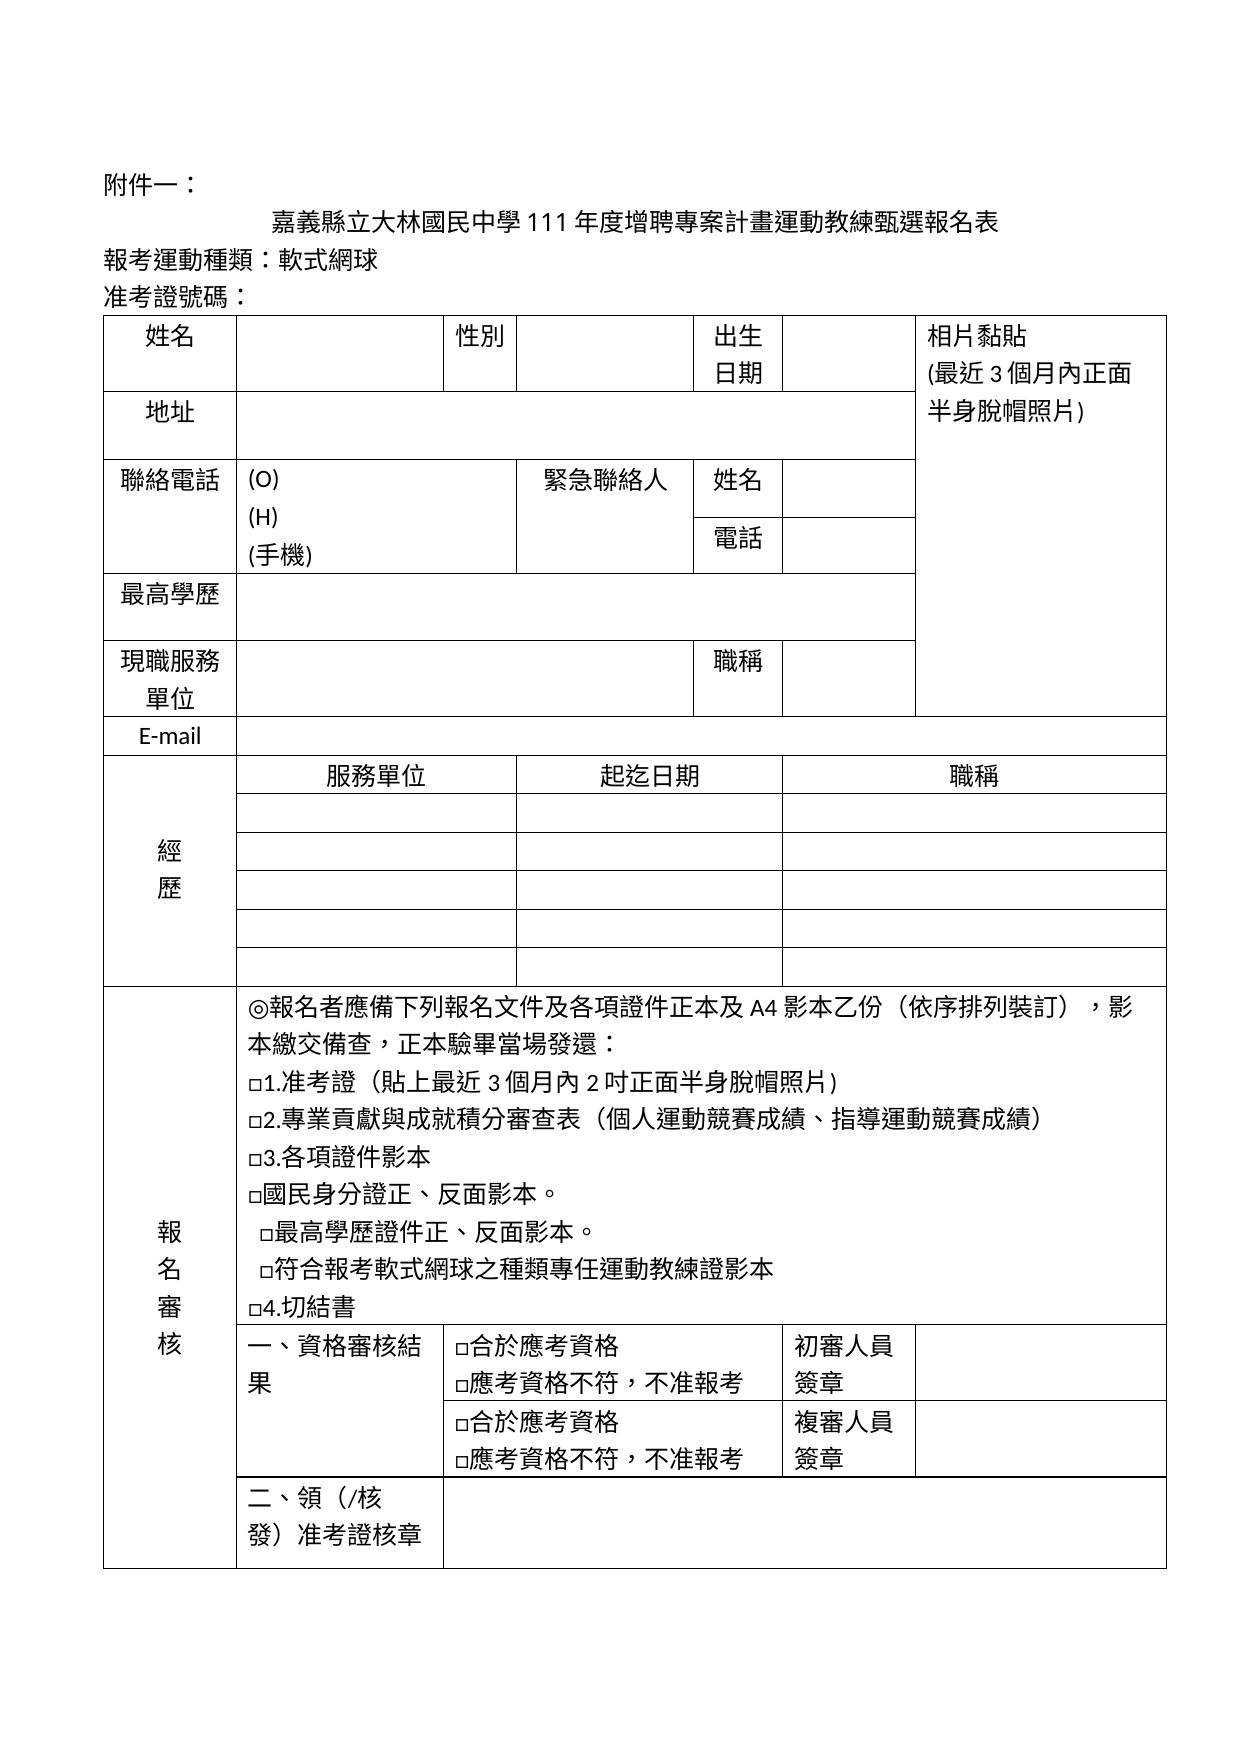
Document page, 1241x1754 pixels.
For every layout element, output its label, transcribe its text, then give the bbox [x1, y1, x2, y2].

table_cell [517, 871, 782, 909]
table_cell [783, 641, 915, 716]
text 報考運動種類：軟式網球 [103, 239, 1167, 277]
table_cell [916, 1401, 1166, 1476]
table_cell [237, 574, 915, 640]
table_cell 姓名 [694, 460, 782, 517]
table_header 相片黏貼 (最近3個月內正面半身脫帽照片) [916, 316, 1166, 716]
table_cell □合於應考資格 □應考資格不符，不准報考 [444, 1325, 782, 1400]
table_cell 初審人員簽章 [783, 1325, 915, 1400]
table_header [517, 316, 693, 391]
table_cell 經 歷 [104, 756, 236, 986]
table_cell ◎報名者應備下列報名文件及各項證件正本及 A4 影本乙份（依序排列裝訂），影本繳交備查，正本驗畢當場發還： □1.准考證（貼上最近 3 個月內 2 吋正面半身脫帽照片) □2.專業貢獻與成就積分審查表（個人運動競賽成績、指導運動競賽成績） □3.各項證件影本 □國民身分證正、反面影本。 □最高學歷證件正、反面影本。 □符合報考軟式網球之種類專任運動教練證影本 □4.切結書 [237, 987, 1166, 1324]
table_header 姓名 [104, 316, 236, 391]
table_cell [783, 460, 915, 517]
table_cell 職稱 [783, 756, 1166, 793]
table_cell 二、領（/核發）准考證核章 [237, 1478, 443, 1568]
table_cell 地址 [104, 392, 236, 459]
table_cell [517, 794, 782, 832]
table_cell 最高學歷 [104, 574, 236, 640]
table_cell 起迄日期 [517, 756, 782, 793]
table_cell 電話 [694, 518, 782, 573]
table_cell [237, 641, 693, 716]
table_cell [237, 794, 516, 832]
table_cell E-mail [104, 717, 236, 754]
table_cell [237, 833, 516, 870]
table_cell [517, 910, 782, 947]
table_header 出生日期 [694, 316, 782, 391]
table_cell □合於應考資格 □應考資格不符，不准報考 [444, 1401, 782, 1476]
text 嘉義縣立大林國民中學111年度增聘專案計畫運動教練甄選報名表 [103, 202, 1167, 239]
table_cell 緊急聯絡人 [517, 460, 693, 573]
table_cell [916, 1325, 1166, 1400]
table_cell [783, 518, 915, 573]
table_cell [783, 871, 1166, 909]
table_cell 複審人員簽章 [783, 1401, 915, 1476]
table_cell [517, 948, 782, 986]
table_cell [237, 392, 915, 459]
table_cell 職稱 [694, 641, 782, 716]
table_cell 現職服務單位 [104, 641, 236, 716]
table_cell [783, 794, 1166, 832]
table_cell [783, 948, 1166, 986]
table_cell [237, 910, 516, 947]
table_cell [237, 871, 516, 909]
table_header [237, 316, 443, 391]
table_cell 報 名 審 核 [104, 987, 236, 1568]
table_cell [237, 717, 1166, 754]
table_cell [783, 833, 1166, 870]
table_cell [517, 833, 782, 870]
text 准考證號碼： [103, 277, 1167, 314]
table_header 性別 [444, 316, 516, 391]
table_cell [444, 1478, 1166, 1568]
table_cell [237, 948, 516, 986]
table_cell 聯絡電話 [104, 460, 236, 573]
table_header [783, 316, 915, 391]
table_cell [783, 910, 1166, 947]
table_cell 一、資格審核結果 [237, 1325, 443, 1476]
table_cell (O) (H) (手機) [237, 460, 516, 573]
table_cell 服務單位 [237, 756, 516, 793]
text 附件一： [103, 164, 1167, 202]
